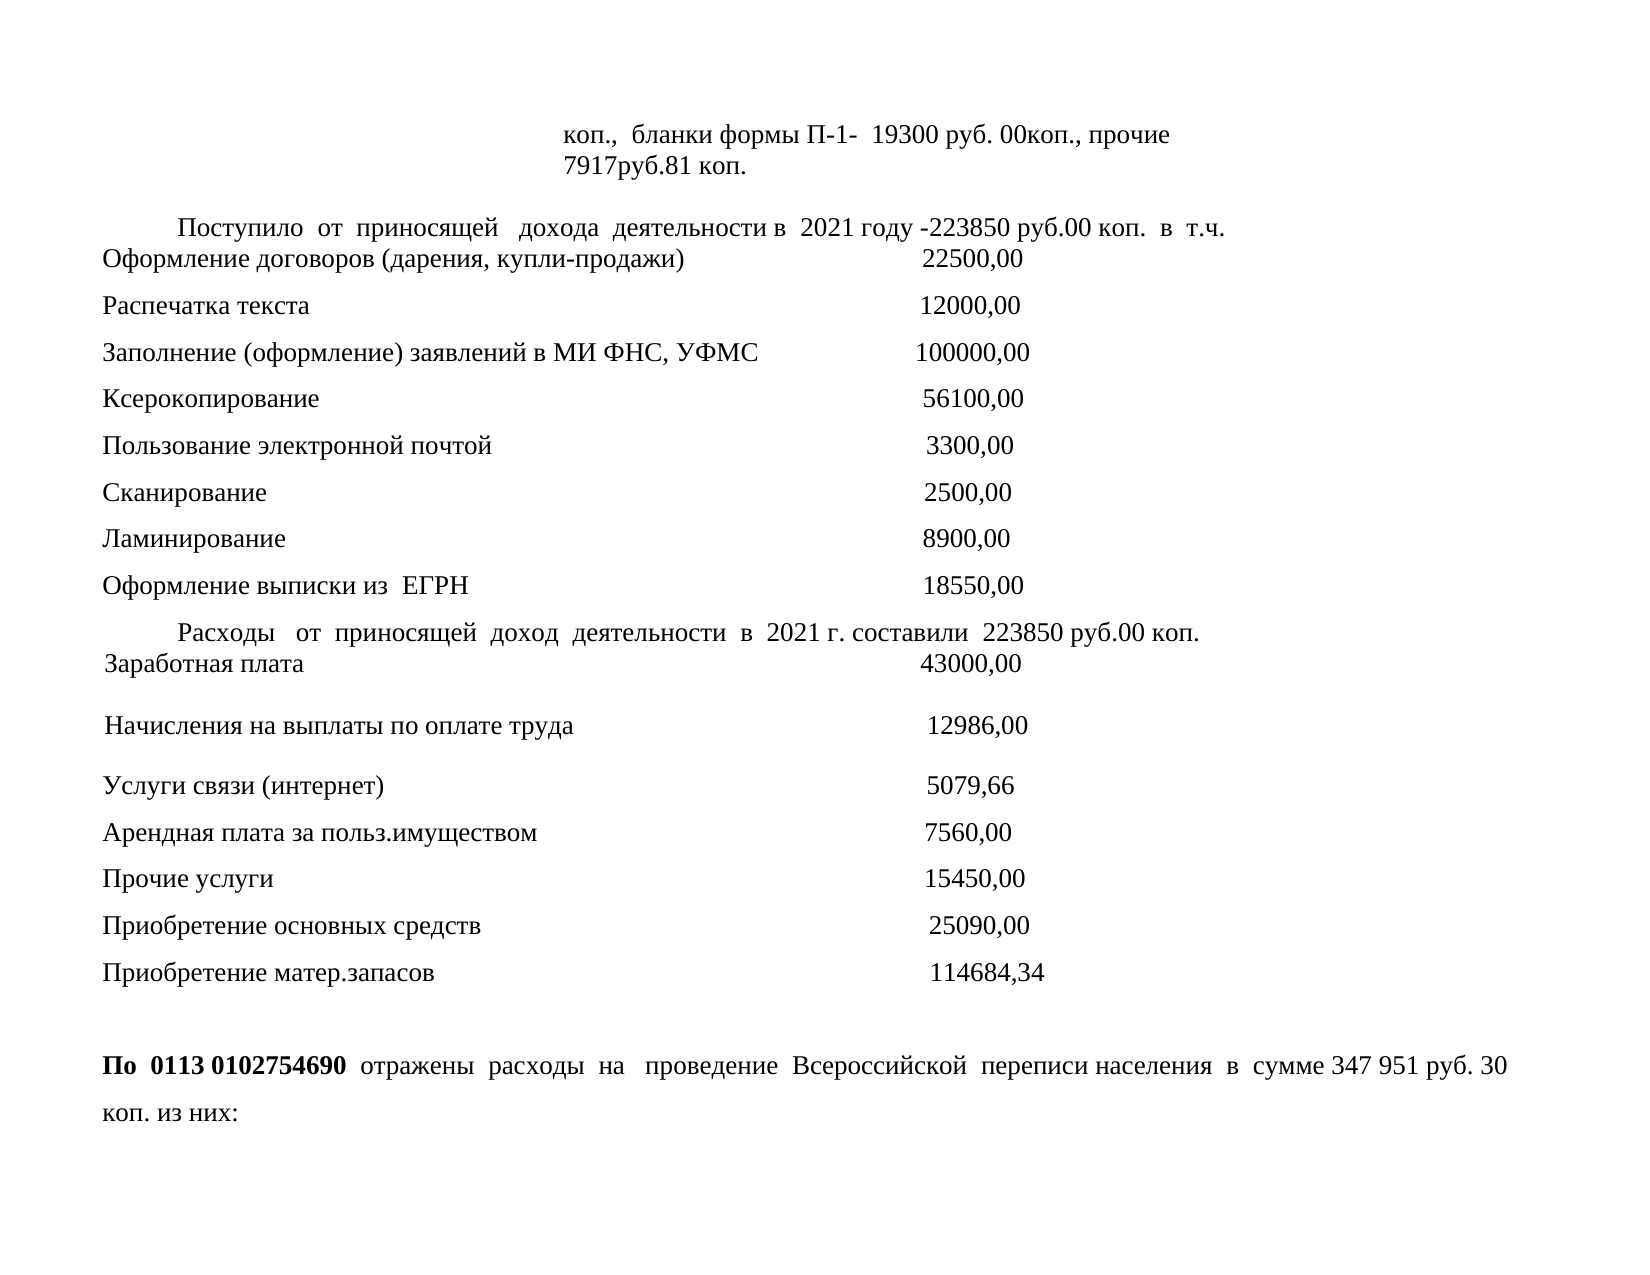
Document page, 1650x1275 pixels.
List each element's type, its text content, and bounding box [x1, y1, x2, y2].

text Поступило от приносящей дохода деятельности в 2021 году -223850 руб.00 коп. в т.ч. [177, 211, 1561, 243]
text 7917руб.81 коп. [177, 149, 1561, 180]
text Ламинирование 8900,00 [102, 523, 1561, 554]
text По 0113 0102754690 отражены расходы на проведение Всероссийской переписи населения в сумме 347 951 руб. 30 коп. из них: [102, 1049, 1561, 1127]
text Пользование электронной почтой 3300,00 [102, 429, 1561, 460]
text Арендная плата за польз.имуществом 7560,00 [102, 816, 1561, 847]
text Сканирование 2500,00 [102, 476, 1561, 507]
text Заполнение (оформление) заявлений в МИ ФНС, УФМС 100000,00 [102, 336, 1561, 367]
text Услуги связи (интернет) 5079,66 [102, 769, 1561, 800]
text Прочие услуги 15450,00 [102, 863, 1561, 894]
text Начисления на выплаты по оплате труда 12986,00 [104, 709, 1561, 741]
text Оформление договоров (дарения, купли-продажи) 22500,00 [102, 243, 1561, 274]
text Расходы от приносящей доход деятельности в 2021 г. составили 223850 руб.00 коп. [177, 616, 1561, 647]
text Приобретение матер.запасов 114684,34 [102, 956, 1561, 987]
text Распечатка текста 12000,00 [102, 289, 1561, 320]
text Приобретение основных средств 25090,00 [102, 909, 1561, 940]
text Оформление выписки из ЕГРН 18550,00 [102, 569, 1561, 600]
text коп., бланки формы П-1- 19300 руб. 00коп., прочие [177, 118, 1561, 149]
text Ксерокопирование 56100,00 [102, 383, 1561, 414]
text Заработная плата 43000,00 [104, 647, 1561, 678]
